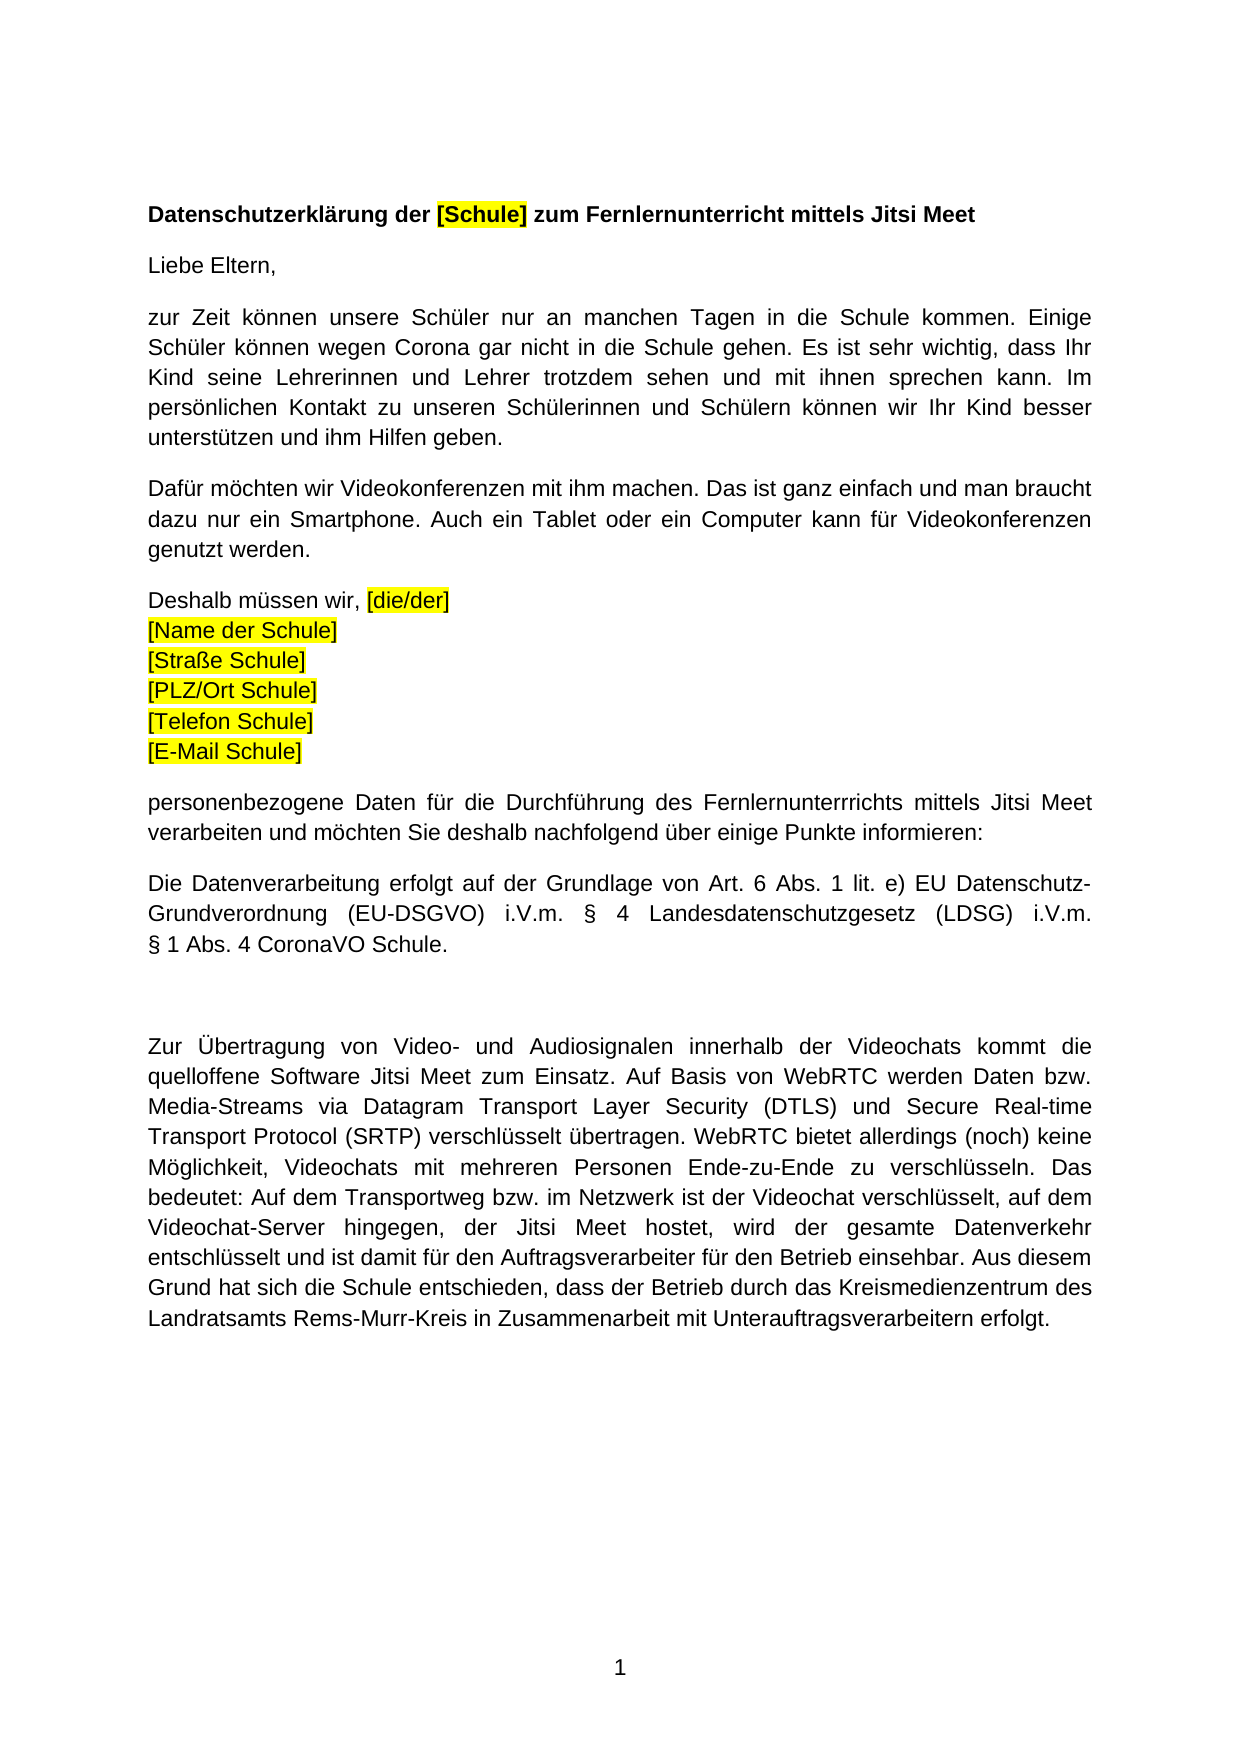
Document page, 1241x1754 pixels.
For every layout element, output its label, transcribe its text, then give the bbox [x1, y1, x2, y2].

text personenbezogene Daten für die Durchführung des Fernlernunterrrichts mittels Jitsi Meet verarbeiten und möchten Sie deshalb nachfolgend über einige Punkte informieren: [148, 789, 1093, 846]
text Dafür möchten wir Videokonferenzen mit ihm machen. Das ist ganz einfach und man braucht dazu nur ein Smartphone. Auch ein Tablet oder ein Computer kann für Videokonferenzen genutzt werden. [148, 475, 1093, 562]
text Liebe Eltern, [148, 252, 1093, 279]
text Deshalb müssen wir, [die/der] [Name der Schule] [Straße Schule] [PLZ/Ort Schule] [Telefon Schule] [E-Mail Schule] [148, 587, 1093, 764]
text Die Datenverarbeitung erfolgt auf der Grundlage von Art. 6 Abs. 1 lit. e) EU Datenschutz-Grundverordnung (EU-DSGVO) i.V.m. § 4 Landesdatenschutzgesetz (LDSG) i.V.m. § 1 Abs. 4 CoronaVO Schule. [148, 870, 1093, 957]
text Zur Übertragung von Video- und Audiosignalen innerhalb der Videochats kommt die quelloffene Software Jitsi Meet zum Einsatz. Auf Basis von WebRTC werden Daten bzw. Media-Streams via Datagram Transport Layer Security (DTLS) und Secure Real-time Transport Protocol (SRTP) verschlüsselt übertragen. WebRTC bietet allerdings (noch) keine Möglichkeit, Videochats mit mehreren Personen Ende-zu-Ende zu verschlüsseln. Das bedeutet: Auf dem Transportweg bzw. im Netzwerk ist der Videochat verschlüsselt, auf dem Videochat-Server hingegen, der Jitsi Meet hostet, wird der gesamte Datenverkehr entschlüsselt und ist damit für den Auftragsverarbeiter für den Betrieb einsehbar. Aus diesem Grund hat sich die Schule entschieden, dass der Betrieb durch das Kreismedienzentrum des Landratsamts Rems-Murr-Kreis in Zusammenarbeit mit Unterauftragsverarbeitern erfolgt. [148, 1033, 1093, 1331]
text Datenschutzerklärung der [Schule] zum Fernlernunterricht mittels Jitsi Meet [527, 201, 1093, 228]
text zur Zeit können unsere Schüler nur an manchen Tagen in die Schule kommen. Einige Schüler können wegen Corona gar nicht in die Schule gehen. Es ist sehr wichtig, dass Ihr Kind seine Lehrerinnen und Lehrer trotzdem sehen und mit ihnen sprechen kann. Im persönlichen Kontakt zu unseren Schülerinnen und Schülern können wir Ihr Kind besser unterstützen und ihm Hilfen geben. [148, 303, 1093, 451]
text Datenschutzerklärung der [Schule] zum Fernlernunterricht mittels Jitsi Meet [148, 201, 437, 228]
